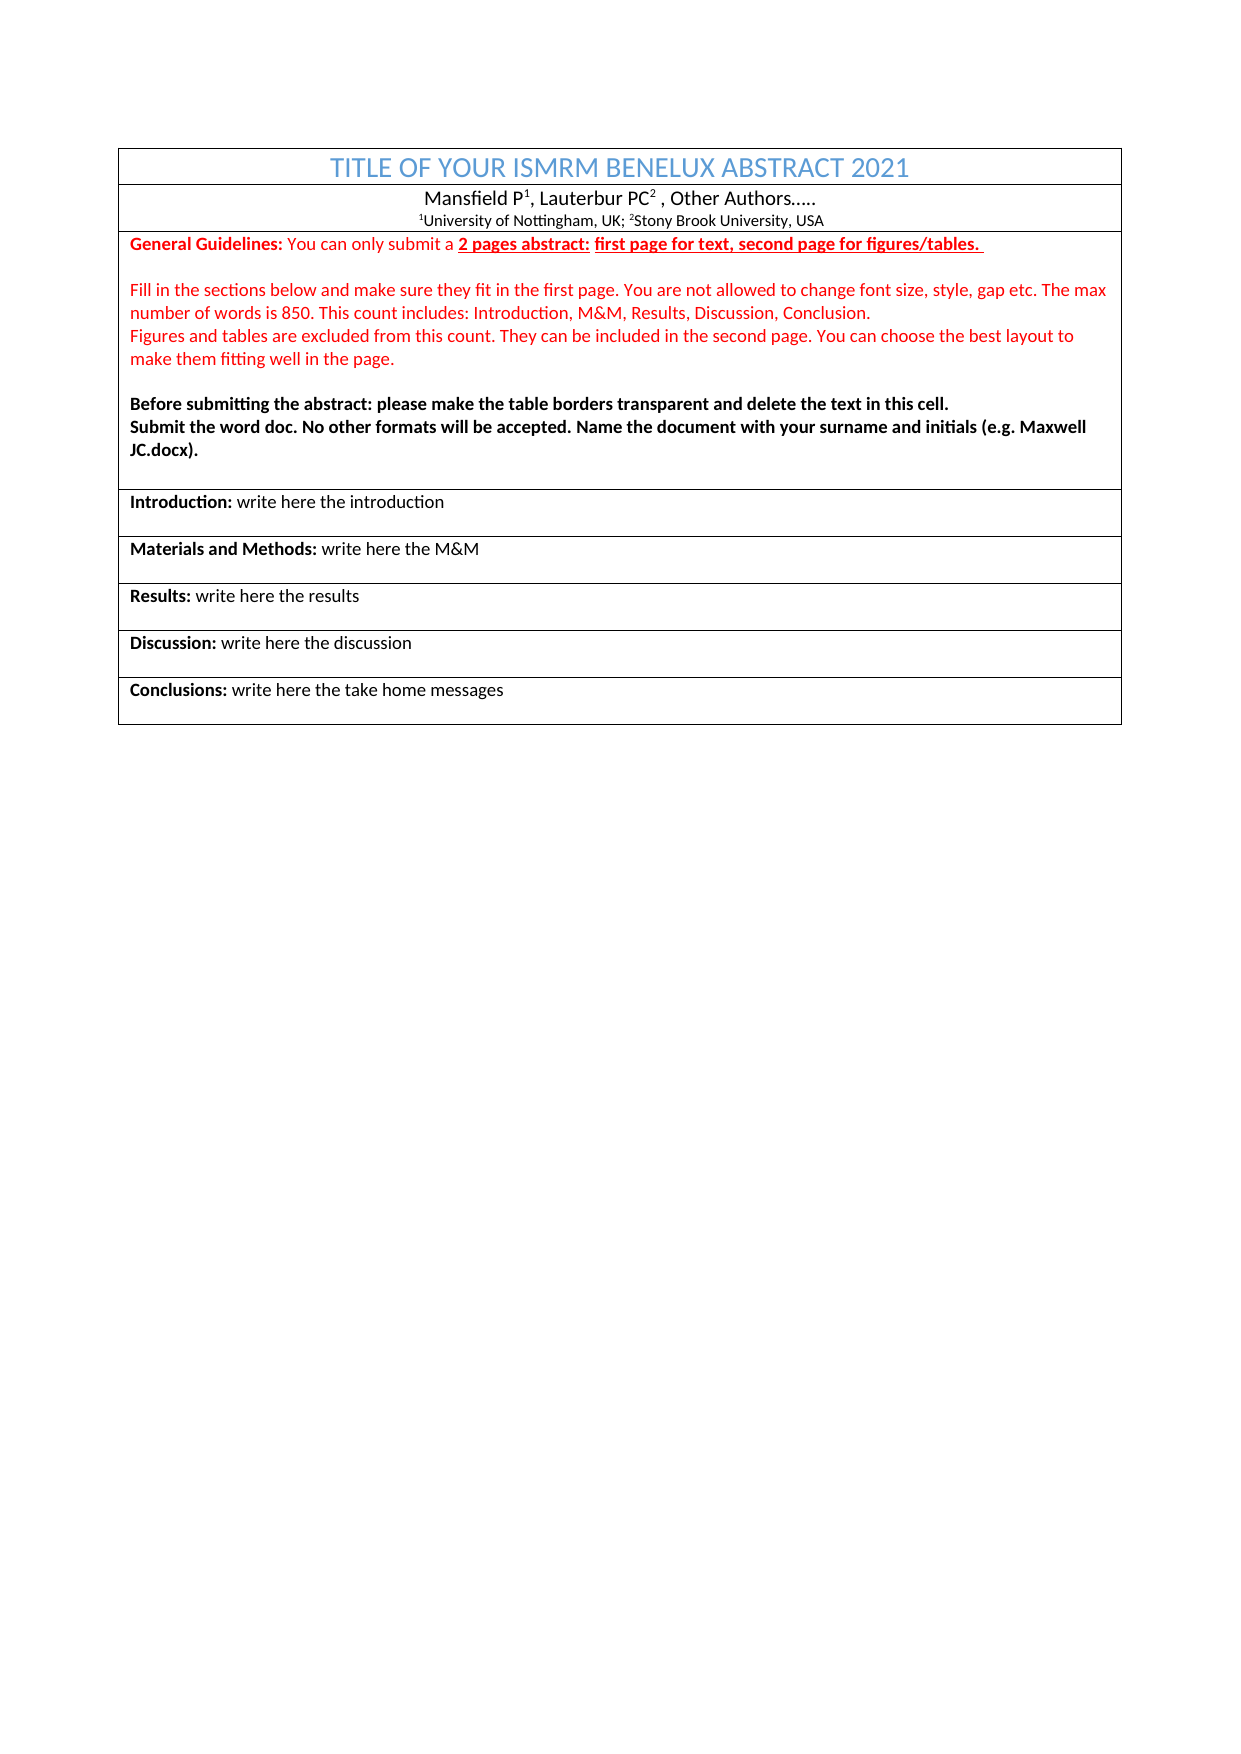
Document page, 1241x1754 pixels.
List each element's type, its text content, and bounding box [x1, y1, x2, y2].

table_cell General Guidelines: You can only submit a 2 pages abstract: first page for text, second page for figures/tables. Fill in the sections below and make sure they fit in the first page. You are not allowed to change font size, style, gap etc. The max number of words is 850. This count includes: Introduction, M&M, Results, Discussion, Conclusion. Figures and tables are excluded from this count. They can be included in the second page. You can choose the best layout to make them fitting well in the page. Before submitting the abstract: please make the table borders transparent and delete the text in this cell. Submit the word doc. No other formats will be accepted. Name the document with your surname and initials (e.g. Maxwell JC.docx). [119, 232, 1121, 489]
table_cell Results: write here the results [119, 584, 1121, 630]
table_header TITLE OF YOUR ISMRM BENELUX ABSTRACT 2021 [119, 149, 1121, 184]
table_cell Conclusions: write here the take home messages [119, 678, 1121, 724]
table_cell Mansfield P1, Lauterbur PC2 , Other Authors….. 1University of Nottingham, UK; 2Stony Brook University, USA [119, 185, 1121, 231]
table_cell Introduction: write here the introduction [119, 490, 1121, 536]
table_cell Materials and Methods: write here the M&M [119, 537, 1121, 583]
table_cell Discussion: write here the discussion [119, 631, 1121, 677]
